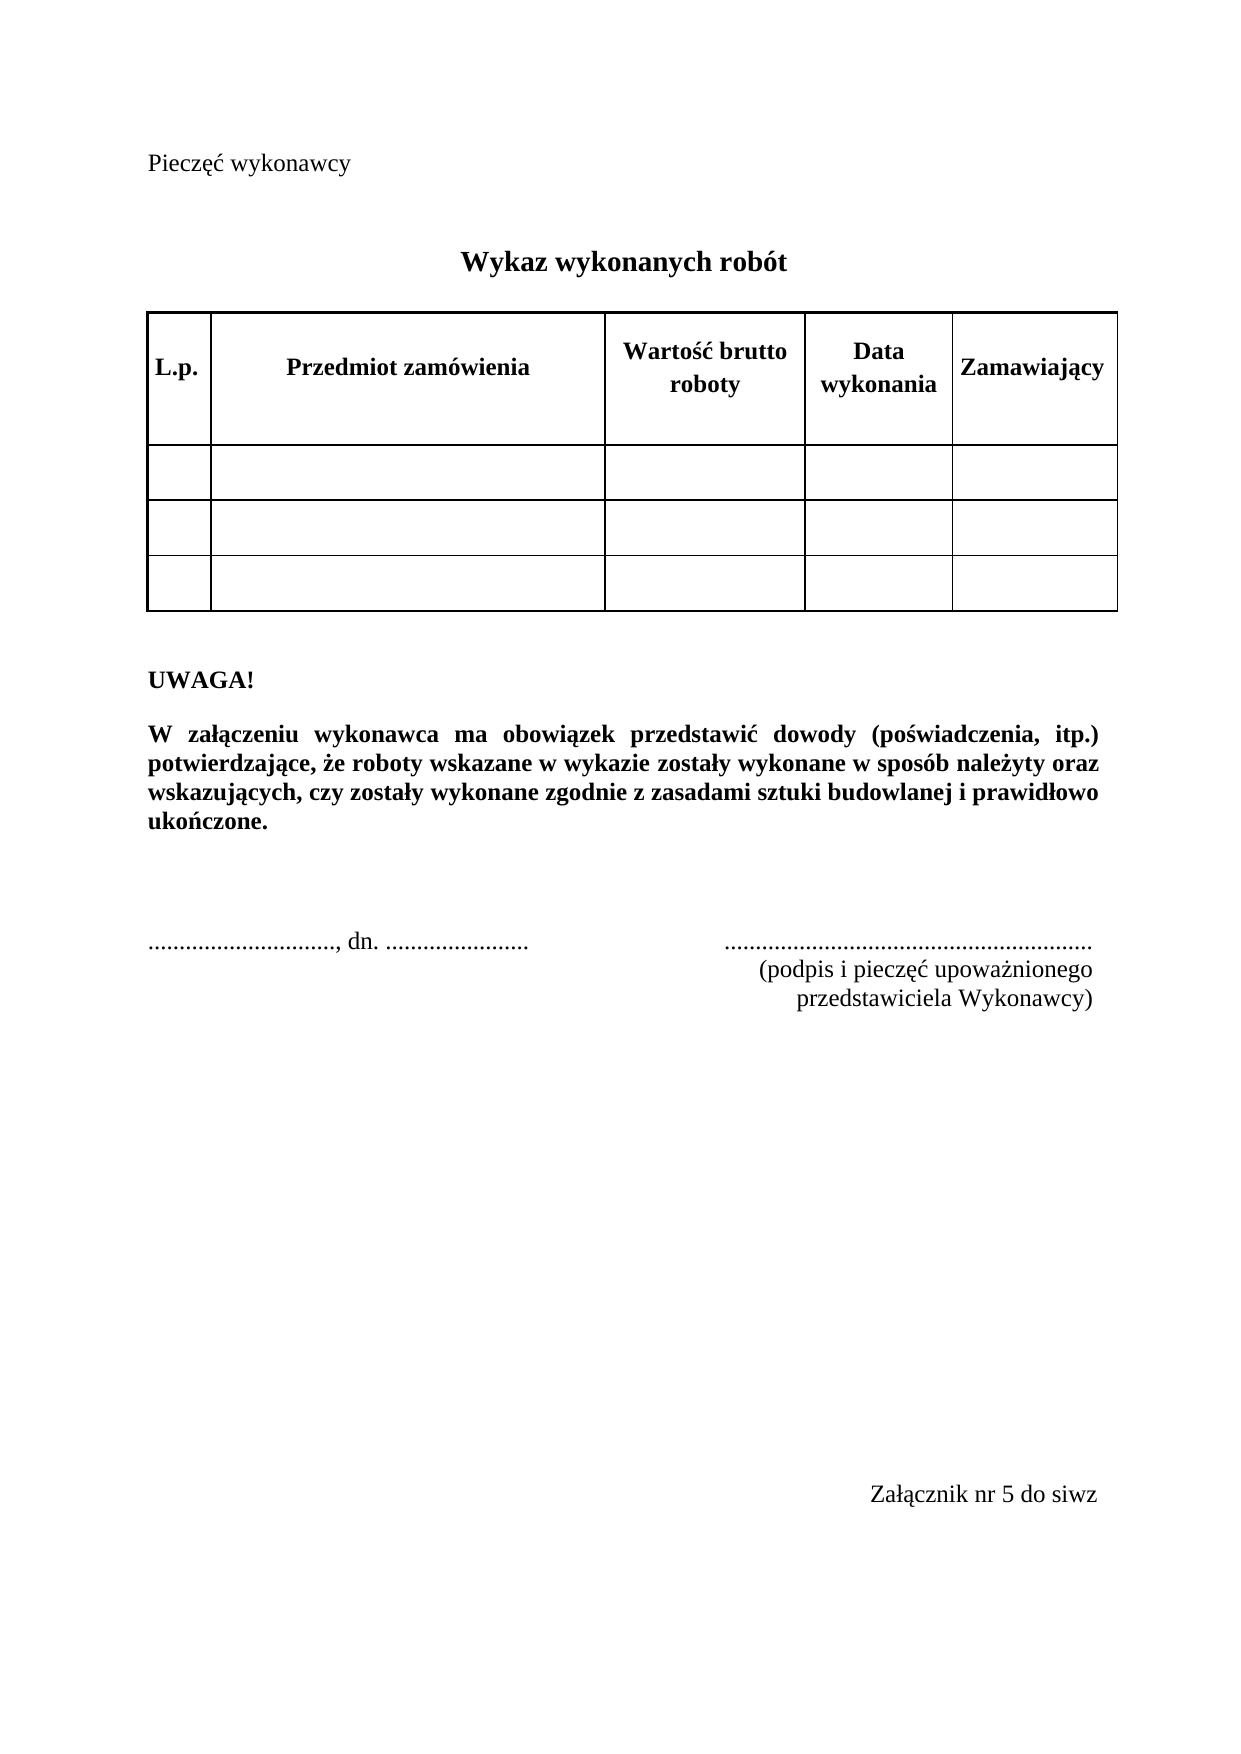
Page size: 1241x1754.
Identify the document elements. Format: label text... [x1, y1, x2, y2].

table_header L.p. [149, 314, 210, 444]
table_cell [149, 446, 210, 499]
text UWAGA! [148, 666, 1100, 694]
text (podpis i pieczęć upoważnionego [148, 954, 1100, 983]
text przedstawiciela Wykonawcy) [148, 983, 1100, 1012]
text W załączeniu wykonawca ma obowiązek przedstawić dowody (poświadczenia, itp.) potwierdzające, że roboty wskazane w wykazie zostały wykonane w sposób należyty oraz wskazujących, czy zostały wykonane zgodnie z zasadami sztuki budowlanej i prawidłowo ukończone. [148, 719, 1100, 834]
table_header Wartość brutto roboty [606, 314, 804, 444]
table_cell [149, 556, 210, 610]
table_cell [606, 446, 804, 499]
table_cell [953, 501, 1117, 555]
table_cell [606, 556, 804, 610]
text Pieczęć wykonawcy [148, 148, 1100, 176]
table_header Data wykonania [806, 314, 952, 444]
table_cell [806, 501, 952, 555]
table_header Przedmiot zamówienia [212, 314, 604, 444]
table_cell [212, 501, 604, 555]
table_cell [953, 446, 1117, 499]
text .............................., dn. ....................... ........................................................... [148, 926, 1100, 954]
table_cell [806, 446, 952, 499]
table_cell [953, 556, 1117, 610]
table_cell [149, 501, 210, 555]
table_cell [806, 556, 952, 610]
text Wykaz wykonanych robót [148, 244, 1100, 278]
table_cell [212, 446, 604, 499]
table_cell [212, 556, 604, 610]
text Załącznik nr 5 do siwz [148, 1479, 1097, 1508]
table_cell [606, 501, 804, 555]
table_header Zamawiający [953, 314, 1117, 444]
